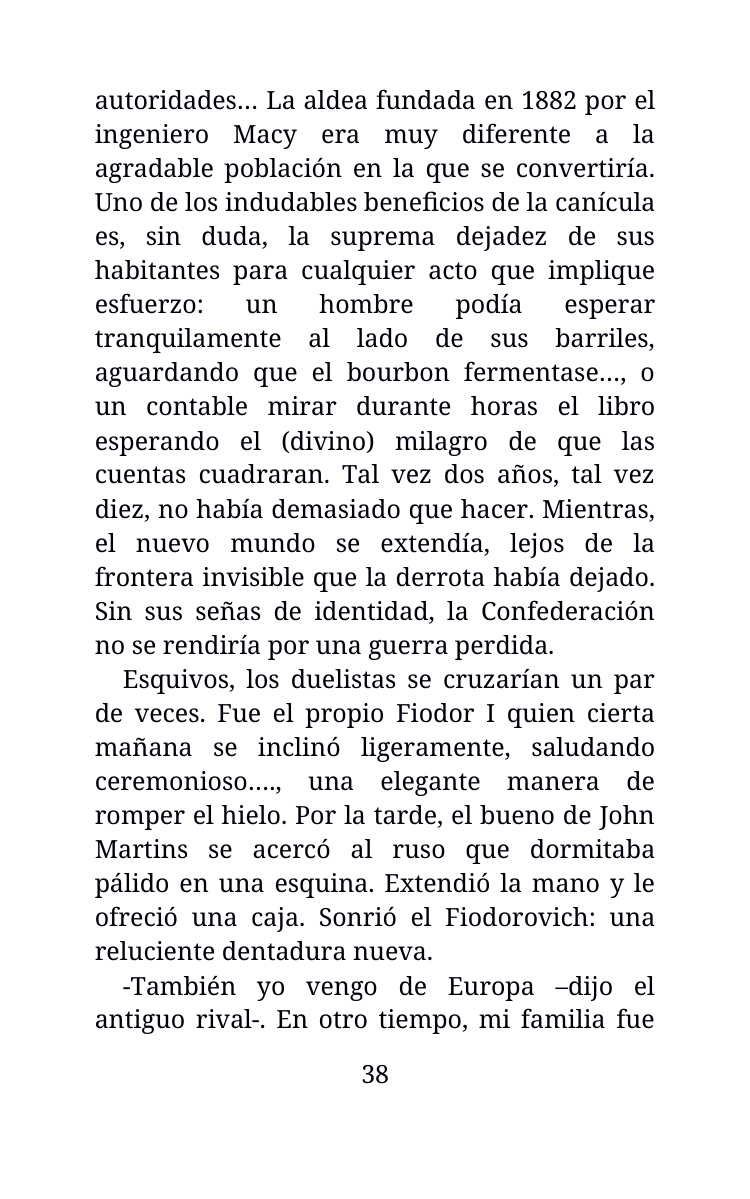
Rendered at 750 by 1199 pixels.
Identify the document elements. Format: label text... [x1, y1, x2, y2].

text Esquivos, los duelistas se cruzarían un par de veces. Fue el propio Fiodor I quien cierta mañana se inclinó ligeramente, saludando ceremonioso…., una elegante manera de romper el hielo. Por la tarde, el bueno de John Martins se acercó al ruso que dormitaba pálido en una esquina. Extendió la mano y le ofreció una caja. Sonrió el Fiodorovich: una reluciente dentadura nueva. [94, 662, 656, 968]
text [94, 968, 656, 1036]
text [94, 82, 656, 662]
